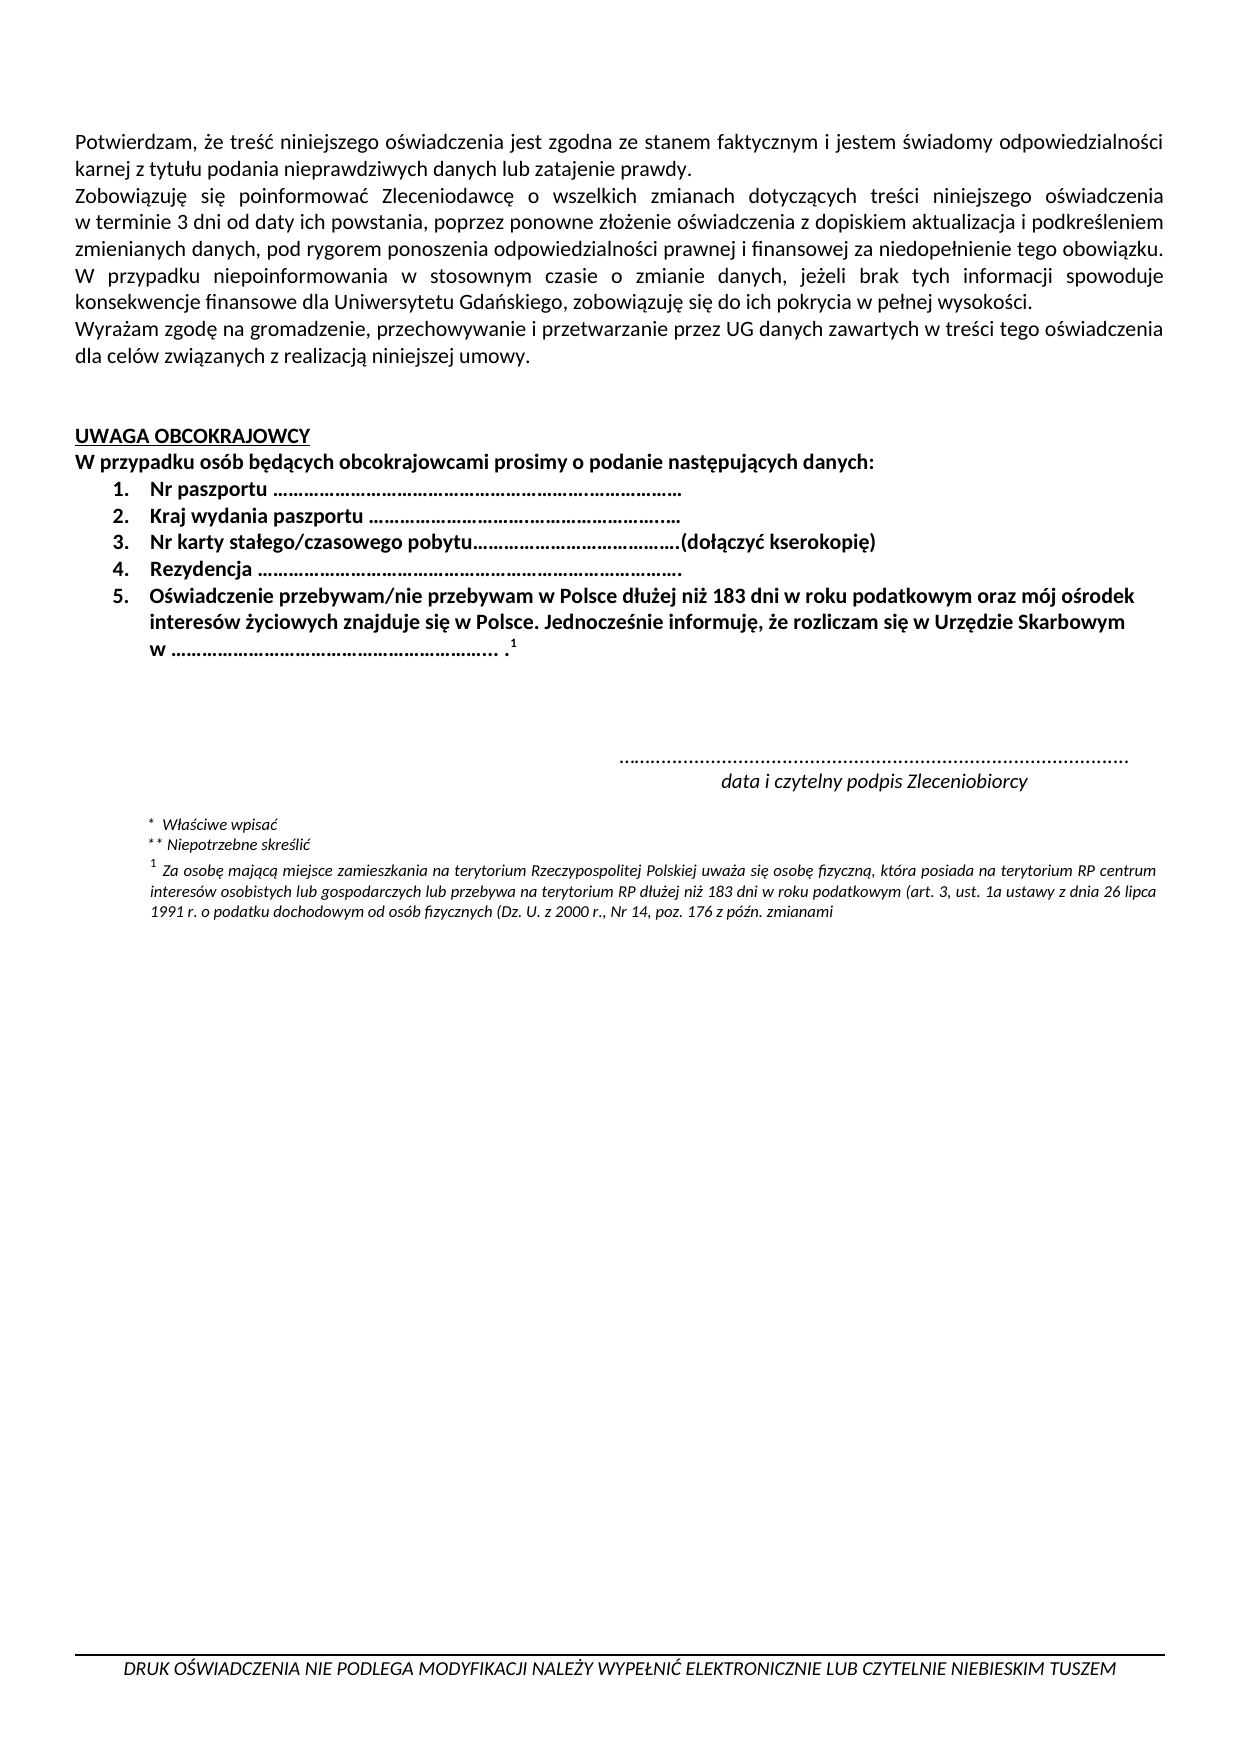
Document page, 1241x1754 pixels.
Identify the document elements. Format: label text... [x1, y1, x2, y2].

list Rezydencja ………………………………………………………………………. [112, 555, 1165, 582]
text UWAGA OBCOKRAJOWCY [75, 422, 1165, 448]
list Kraj wydania paszportu ………………………….……………………..… [112, 502, 1165, 528]
list Oświadczenie przebywam/nie przebywam w Polsce dłużej niż 183 dni w roku podatkowym oraz mój ośrodek interesów życiowych znajduje się w Polsce. Jednocześnie informuję, że rozliczam się w Urzędzie Skarbowym w ……………………………………………………... .1 [112, 582, 1165, 662]
list Nr paszportu …………………………………………………….……………… [112, 475, 1165, 502]
text Wyrażam zgodę na gromadzenie, przechowywanie i przetwarzanie przez UG danych zawartych w treści tego oświadczenia dla celów związanych z realizacją niniejszej umowy. [75, 315, 1165, 368]
list Nr karty stałego/czasowego pobytu………………………………….(dołączyć kserokopię) [112, 528, 1165, 555]
text Zobowiązuję się poinformować Zleceniodawcę o wszelkich zmianach dotyczących treści niniejszego oświadczenia w terminie 3 dni od daty ich powstania, poprzez ponowne złożenie oświadczenia z dopiskiem aktualizacja i podkreśleniem zmienianych danych, pod rygorem ponoszenia odpowiedzialności prawnej i finansowej za niedopełnienie tego obowiązku. W przypadku niepoinformowania w stosownym czasie o zmianie danych, jeżeli brak tych informacji spowoduje konsekwencje finansowe dla Uniwersytetu Gdańskiego, zobowiązuję się do ich pokrycia w pełnej wysokości. [75, 182, 1165, 315]
table_cell * Właściwe wpisać ** Niepotrzebne skreślić 1 Za osobę mającą miejsce zamieszkania na terytorium Rzeczypospolitej Polskiej uważa się osobę fizyczną, która posiada na terytorium RP centrum interesów osobistych lub gospodarczych lub przebywa na terytorium RP dłużej niż 183 dni w roku podatkowym (art. 3, ust. 1a ustawy z dnia 26 lipca 1991 r. o podatku dochodowym od osób fizycznych (Dz. U. z 2000 r., Nr 14, poz. 176 z późn. zmianami [64, 794, 1169, 1027]
table_header ……....................................................................................... data i czytelny podpis Zleceniobiorcy [64, 742, 1169, 794]
text Potwierdzam, że treść niniejszego oświadczenia jest zgodna ze stanem faktycznym i jestem świadomy odpowiedzialności karnej z tytułu podania nieprawdziwych danych lub zatajenie prawdy. [75, 128, 1165, 182]
text W przypadku osób będących obcokrajowcami prosimy o podanie następujących danych: [75, 448, 1165, 475]
